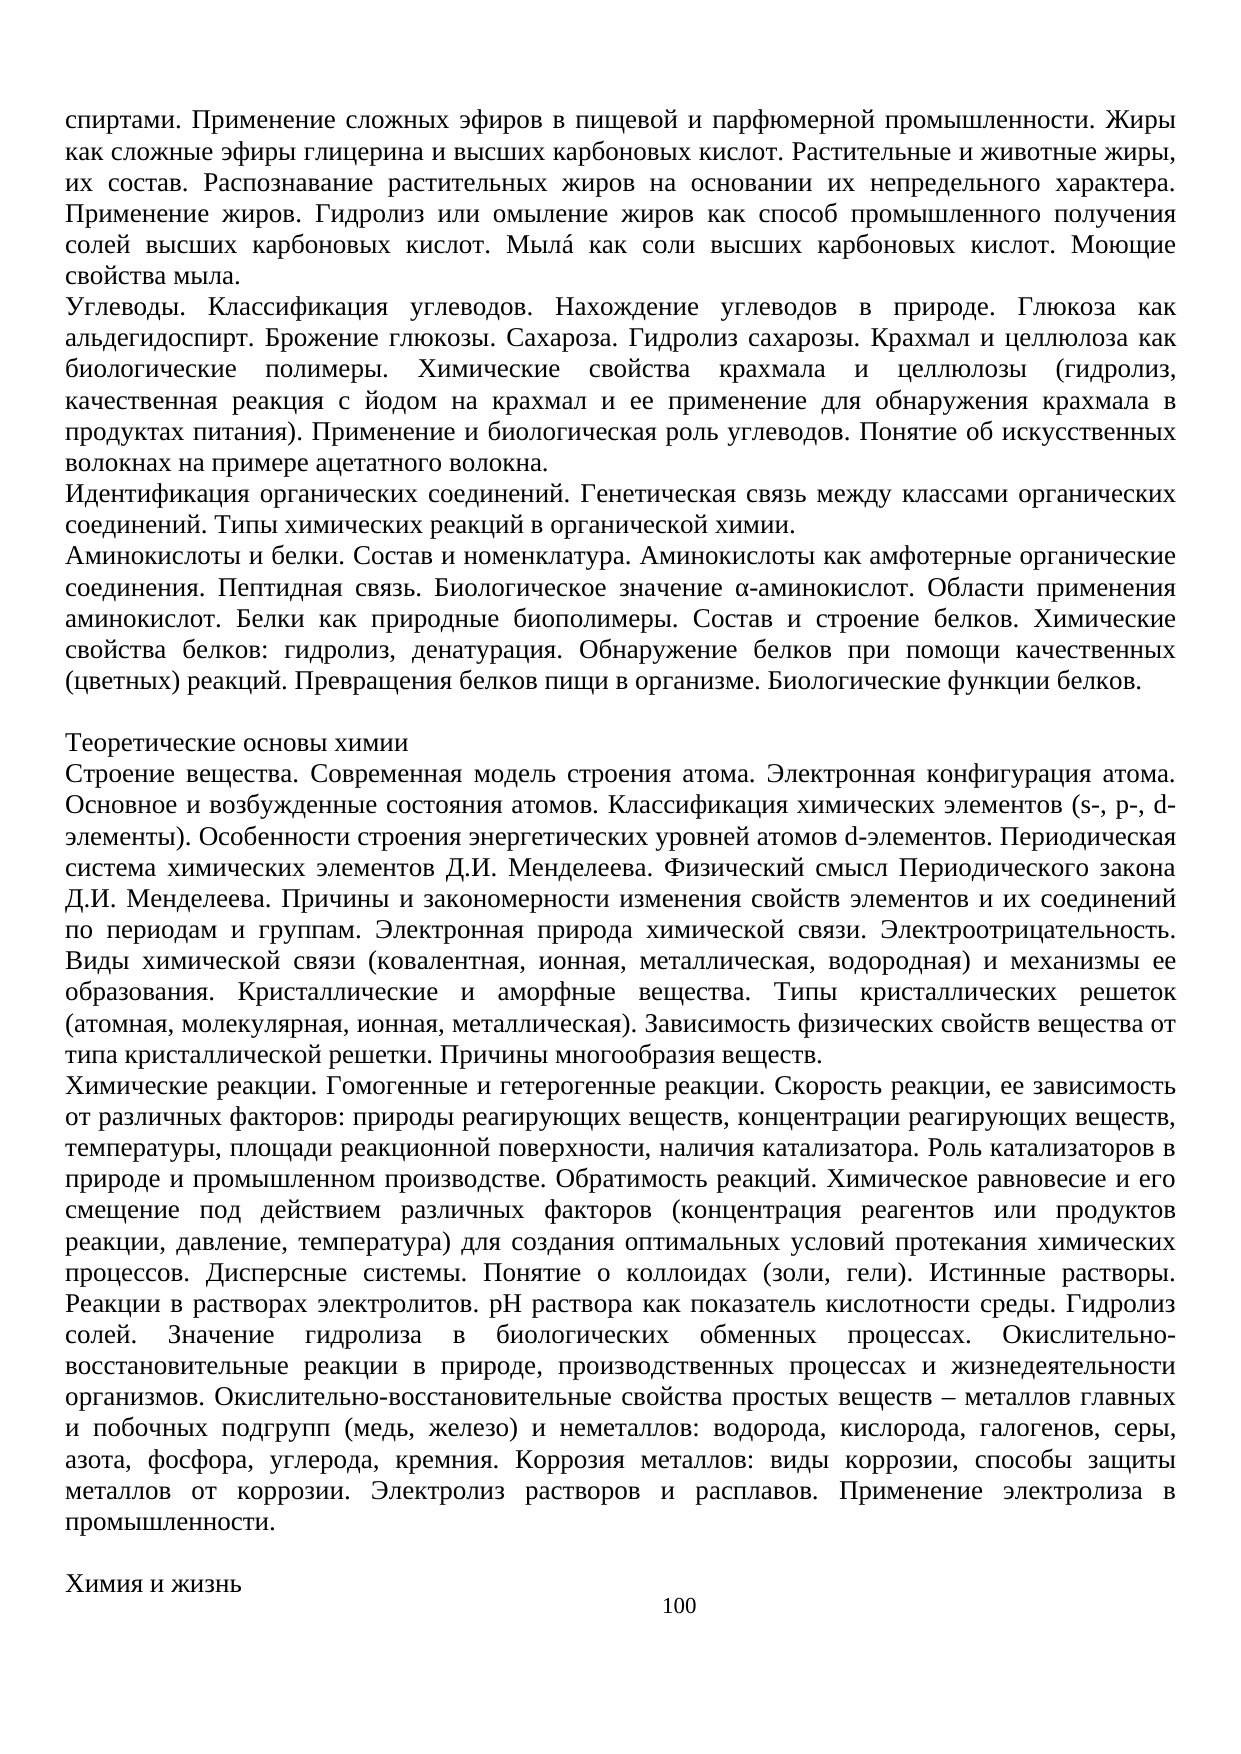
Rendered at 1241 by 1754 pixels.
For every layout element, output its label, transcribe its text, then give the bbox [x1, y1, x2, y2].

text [65, 103, 1178, 290]
text Строение вещества. Современная модель строения атома. Электронная конфигурация атома. Основное и возбужденные состояния атомов. Классификация химических элементов (s-, p-, d-элементы). Особенности строения энергетических уровней атомов d-элементов. Периодическая система химических элементов Д.И. Менделеева. Физический смысл Периодического закона Д.И. Менделеева. Причины и закономерности изменения свойств элементов и их соединений по периодам и группам. Электронная природа химической связи. Электроотрицательность. Виды химической связи (ковалентная, ионная, металлическая, водородная) и механизмы ее образования. Кристаллические и аморфные вещества. Типы кристаллических решеток (атомная, молекулярная, ионная, металлическая). Зависимость физических свойств вещества от типа кристаллической решетки. Причины многообразия веществ. [65, 757, 1178, 1069]
text Химия и жизнь [65, 1567, 1178, 1598]
text Теоретические основы химии [65, 726, 1178, 757]
text Аминокислоты и белки. Состав и номенклатура. Аминокислоты как амфотерные органические соединения. Пептидная связь. Биологическое значение α-аминокислот. Области применения аминокислот. Белки как природные биополимеры. Состав и строение белков. Химические свойства белков: гидролиз, денатурация. Обнаружение белков при помощи качественных (цветных) реакций. Превращения белков пищи в организме. Биологические функции белков. [65, 539, 1178, 695]
text Идентификация органических соединений. Генетическая связь между классами органических соединений. Типы химических реакций в органической химии. [65, 477, 1178, 539]
text Химические реакции. Гомогенные и гетерогенные реакции. Скорость реакции, ее зависимость от различных факторов: природы реагирующих веществ, концентрации реагирующих веществ, температуры, площади реакционной поверхности, наличия катализатора. Роль катализаторов в природе и промышленном производстве. Обратимость реакций. Химическое равновесие и его смещение под действием различных факторов (концентрация реагентов или продуктов реакции, давление, температура) для создания оптимальных условий протекания химических процессов. Дисперсные системы. Понятие о коллоидах (золи, гели). Истинные растворы. Реакции в растворах электролитов. рH раствора как показатель кислотности среды. Гидролиз солей. Значение гидролиза в биологических обменных процессах. Окислительно-восстановительные реакции в природе, производственных процессах и жизнедеятельности организмов. Окислительно-восстановительные свойства простых веществ – металлов главных и побочных подгрупп (медь, железо) и неметаллов: водорода, кислорода, галогенов, серы, азота, фосфора, углерода, кремния. Коррозия металлов: виды коррозии, способы защиты металлов от коррозии. Электролиз растворов и расплавов. Применение электролиза в промышленности. [65, 1069, 1178, 1536]
text Углеводы. Классификация углеводов. Нахождение углеводов в природе. Глюкоза как альдегидоспирт. Брожение глюкозы. Сахароза. Гидролиз сахарозы. Крахмал и целлюлоза как биологические полимеры. Химические свойства крахмала и целлюлозы (гидролиз, качественная реакция с йодом на крахмал и ее применение для обнаружения крахмала в продуктах питания). Применение и биологическая роль углеводов. Понятие об искусственных волокнах на примере ацетатного волокна. [65, 290, 1178, 477]
